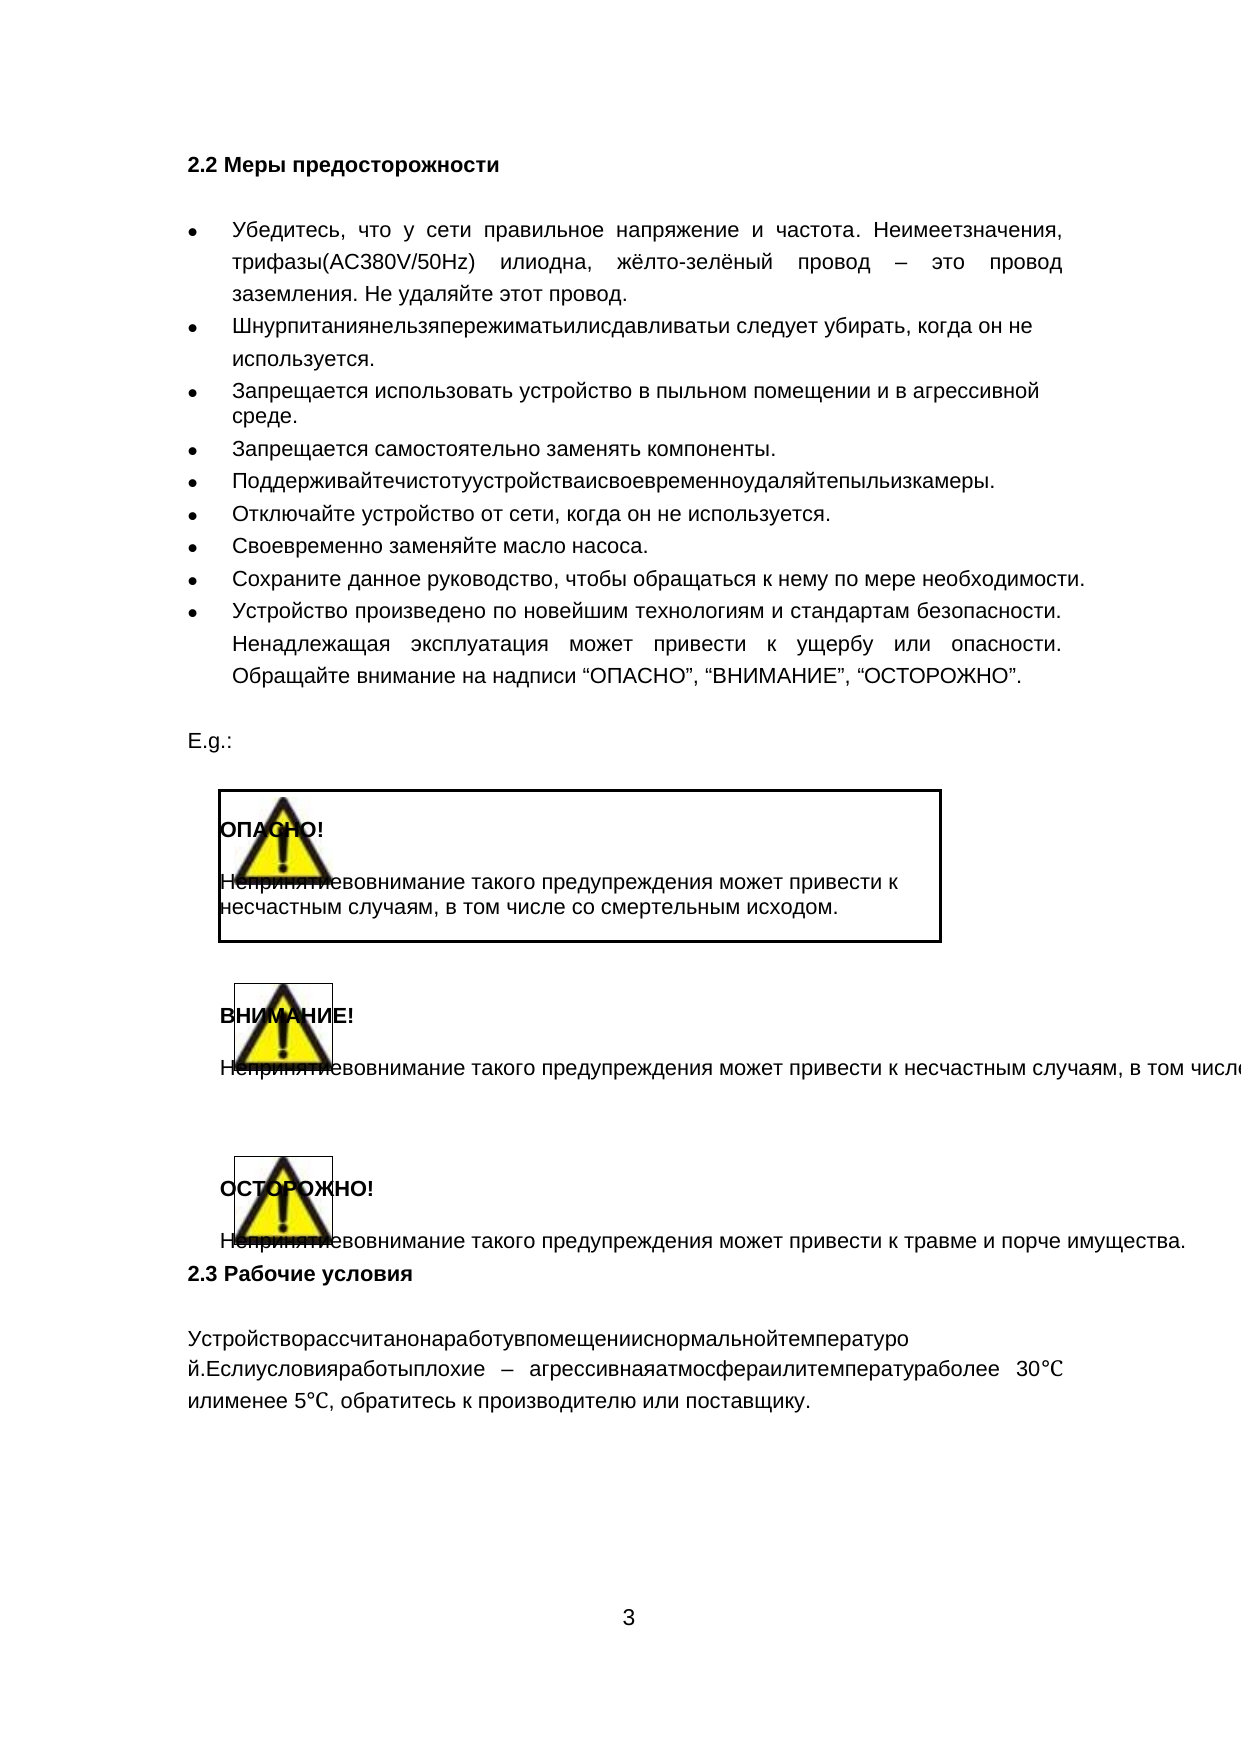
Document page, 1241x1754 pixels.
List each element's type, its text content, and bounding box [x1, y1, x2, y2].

text E.g.: [187, 728, 1064, 753]
text Устройстворассчитанонаработувпомещенииснормальнойтемпературой.Еслиусловияработыплохие – агрессивнаяатмосфераилитемператураболее 30℃ илименее 5℃, обратитесь к производителю или поставщику. [187, 1326, 1063, 1415]
picture [234, 797, 333, 885]
list Сохраните данное руководство, чтобы обращаться к нему по мере необходимости. [187, 566, 1090, 591]
list Запрещается использовать устройство в пыльном помещении и в агрессивной среде. [187, 378, 1073, 428]
subtitle Рабочие условия [187, 1138, 1073, 1286]
list Своевременно заменяйте масло насоса. [187, 533, 1073, 558]
subtitle Меры предосторожности [187, 152, 1073, 177]
list Устройство произведено по новейшим технологиям и стандартам безопасности. Ненадлежащая эксплуатация может привести к ущербу или опасности. Обращайте внимание на надписи “ОПАСНО”, “ВНИМАНИЕ”, “ОСТОРОЖНО”. [187, 598, 1063, 688]
picture [235, 984, 332, 1070]
list Отключайте устройство от сети, когда он не используется. [187, 501, 1073, 526]
list Поддерживайтечистотуустройстваисвоевременноудаляйтепыльизкамеры. [187, 468, 1073, 493]
list Шнурпитаниянельзяпережиматьилисдавливатьи следует убирать, когда он не используется. [187, 313, 1062, 371]
list Запрещается самостоятельно заменять компоненты. [187, 436, 1073, 461]
list Убедитесь, что у сети правильное напряжение и частота. Неимеетзначения, трифазы(AC380V/50Hz) илиодна, жёлто-зелёный провод – это провод заземления. Не удаляйте этот провод. [187, 217, 1063, 306]
